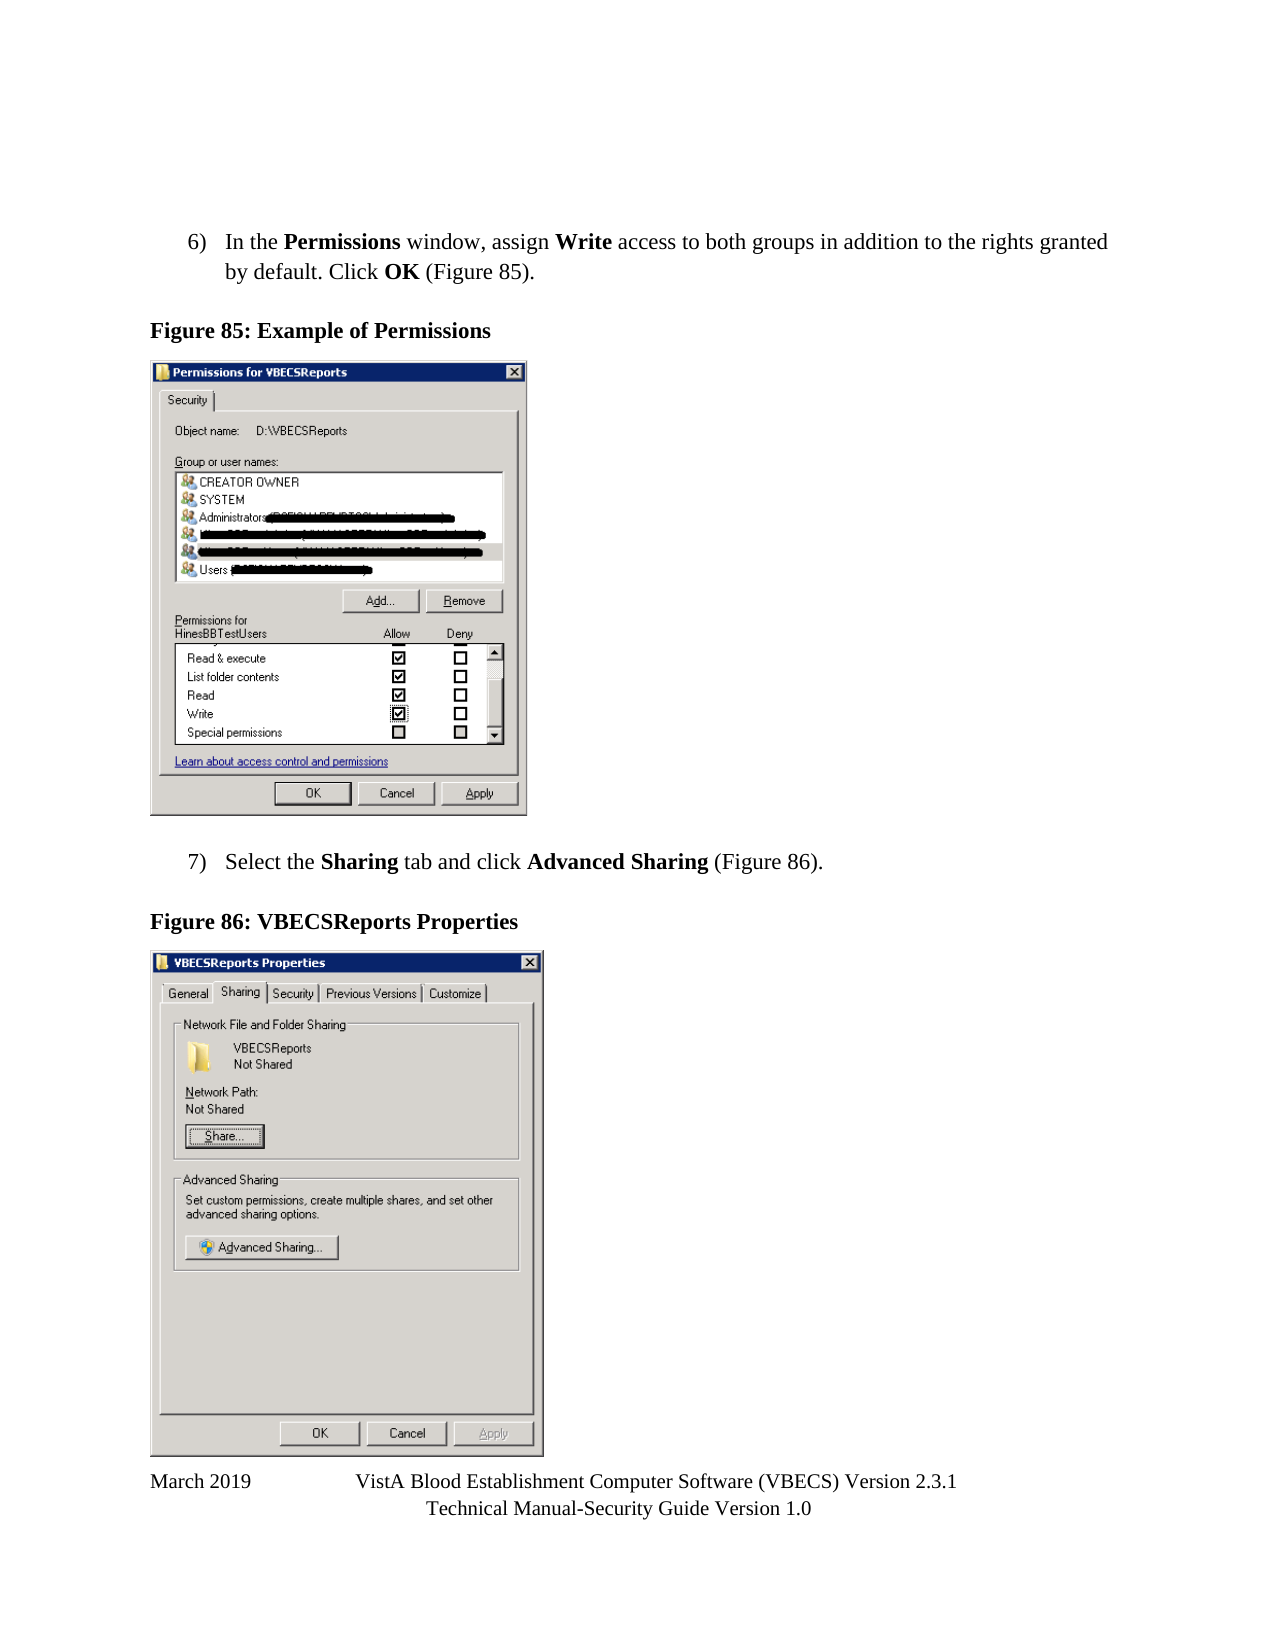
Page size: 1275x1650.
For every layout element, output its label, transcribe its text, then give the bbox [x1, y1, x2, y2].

picture [150, 360, 528, 816]
picture [150, 950, 544, 1457]
